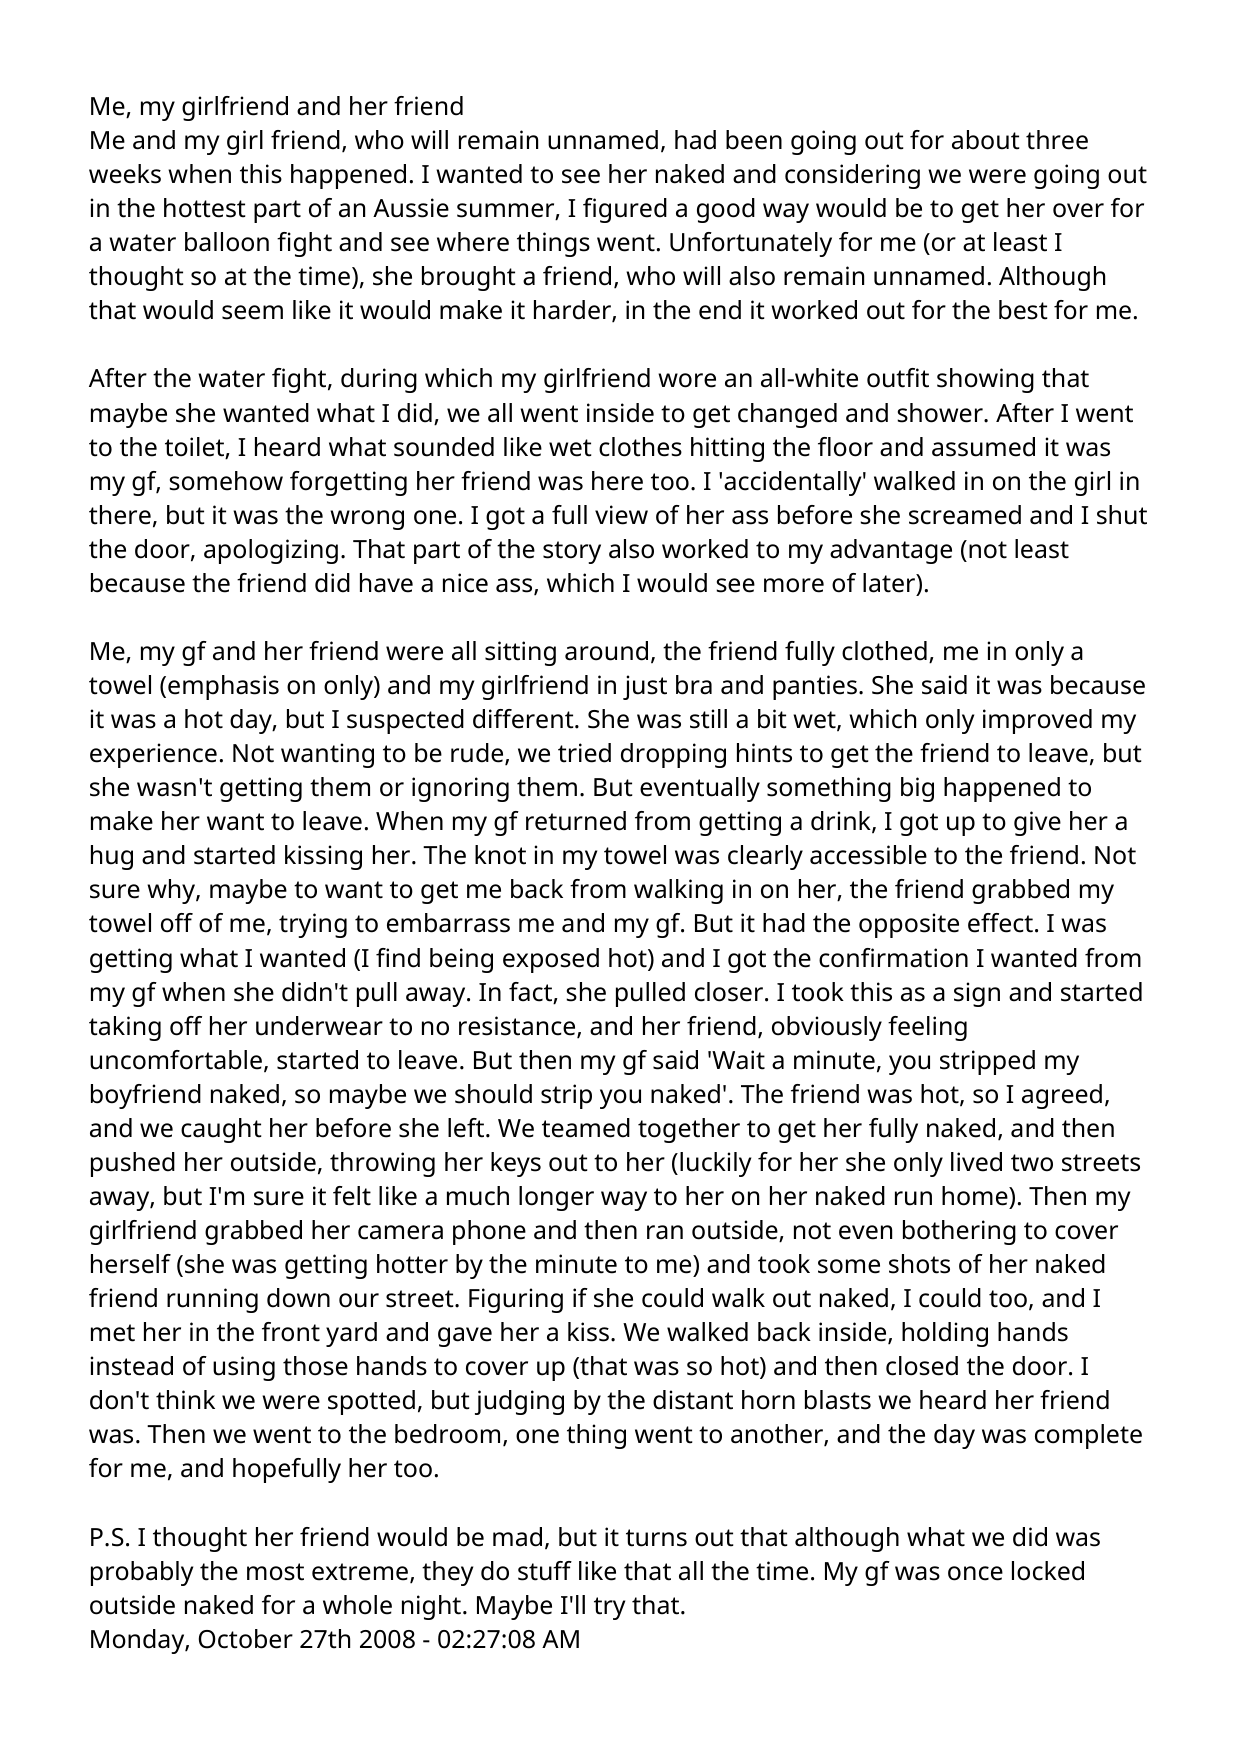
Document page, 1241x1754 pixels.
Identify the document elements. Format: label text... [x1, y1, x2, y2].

text Monday, October 27th 2008 - 02:27:08 AM [89, 1621, 1152, 1656]
text Me, my girlfriend and her friend [89, 89, 1152, 123]
text After the water fight, during which my girlfriend wore an all-white outfit showing that maybe she wanted what I did, we all went inside to get changed and shower. After I went to the toilet, I heard what sounded like wet clothes hitting the floor and assumed it was my gf, somehow forgetting her friend was here too. I 'accidentally' walked in on the girl in there, but it was the wrong one. I got a full view of her ass before she screamed and I shut the door, apologizing. That part of the story also worked to my advantage (not least because the friend did have a nice ass, which I would see more of later). [89, 361, 1152, 599]
text P.S. I thought her friend would be mad, but it turns out that although what we did was probably the most extreme, they do stuff like that all the time. My gf was once locked outside naked for a whole night. Maybe I'll try that. [89, 1519, 1152, 1621]
text Me and my girl friend, who will remain unnamed, had been going out for about three weeks when this happened. I wanted to see her naked and considering we were going out in the hottest part of an Aussie summer, I figured a good way would be to get her over for a water balloon fight and see where things went. Unfortunately for me (or at least I thought so at the time), she brought a friend, who will also remain unnamed. Although that would seem like it would make it harder, in the end it worked out for the best for me. [89, 123, 1152, 327]
text Me, my gf and her friend were all sitting around, the friend fully clothed, me in only a towel (emphasis on only) and my girlfriend in just bra and panties. She said it was because it was a hot day, but I suspected different. She was still a bit wet, which only improved my experience. Not wanting to be rude, we tried dropping hints to get the friend to leave, but she wasn't getting them or ignoring them. But eventually something big happened to make her want to leave. When my gf returned from getting a drink, I got up to give her a hug and started kissing her. The knot in my towel was clearly accessible to the friend. Not sure why, maybe to want to get me back from walking in on her, the friend grabbed my towel off of me, trying to embarrass me and my gf. But it had the opposite effect. I was getting what I wanted (I find being exposed hot) and I got the confirmation I wanted from my gf when she didn't pull away. In fact, she pulled closer. I took this as a sign and started taking off her underwear to no resistance, and her friend, obviously feeling uncomfortable, started to leave. But then my gf said 'Wait a minute, you stripped my boyfriend naked, so maybe we should strip you naked'. The friend was hot, so I agreed, and we caught her before she left. We teamed together to get her fully naked, and then pushed her outside, throwing her keys out to her (luckily for her she only lived two streets away, but I'm sure it felt like a much longer way to her on her naked run home). Then my girlfriend grabbed her camera phone and then ran outside, not even bothering to cover herself (she was getting hotter by the minute to me) and took some shots of her naked friend running down our street. Figuring if she could walk out naked, I could too, and I met her in the front yard and gave her a kiss. We walked back inside, holding hands instead of using those hands to cover up (that was so hot) and then closed the door. I don't think we were spotted, but judging by the distant horn blasts we heard her friend was. Then we went to the bedroom, one thing went to another, and the day was complete for me, and hopefully her too. [89, 634, 1152, 1485]
